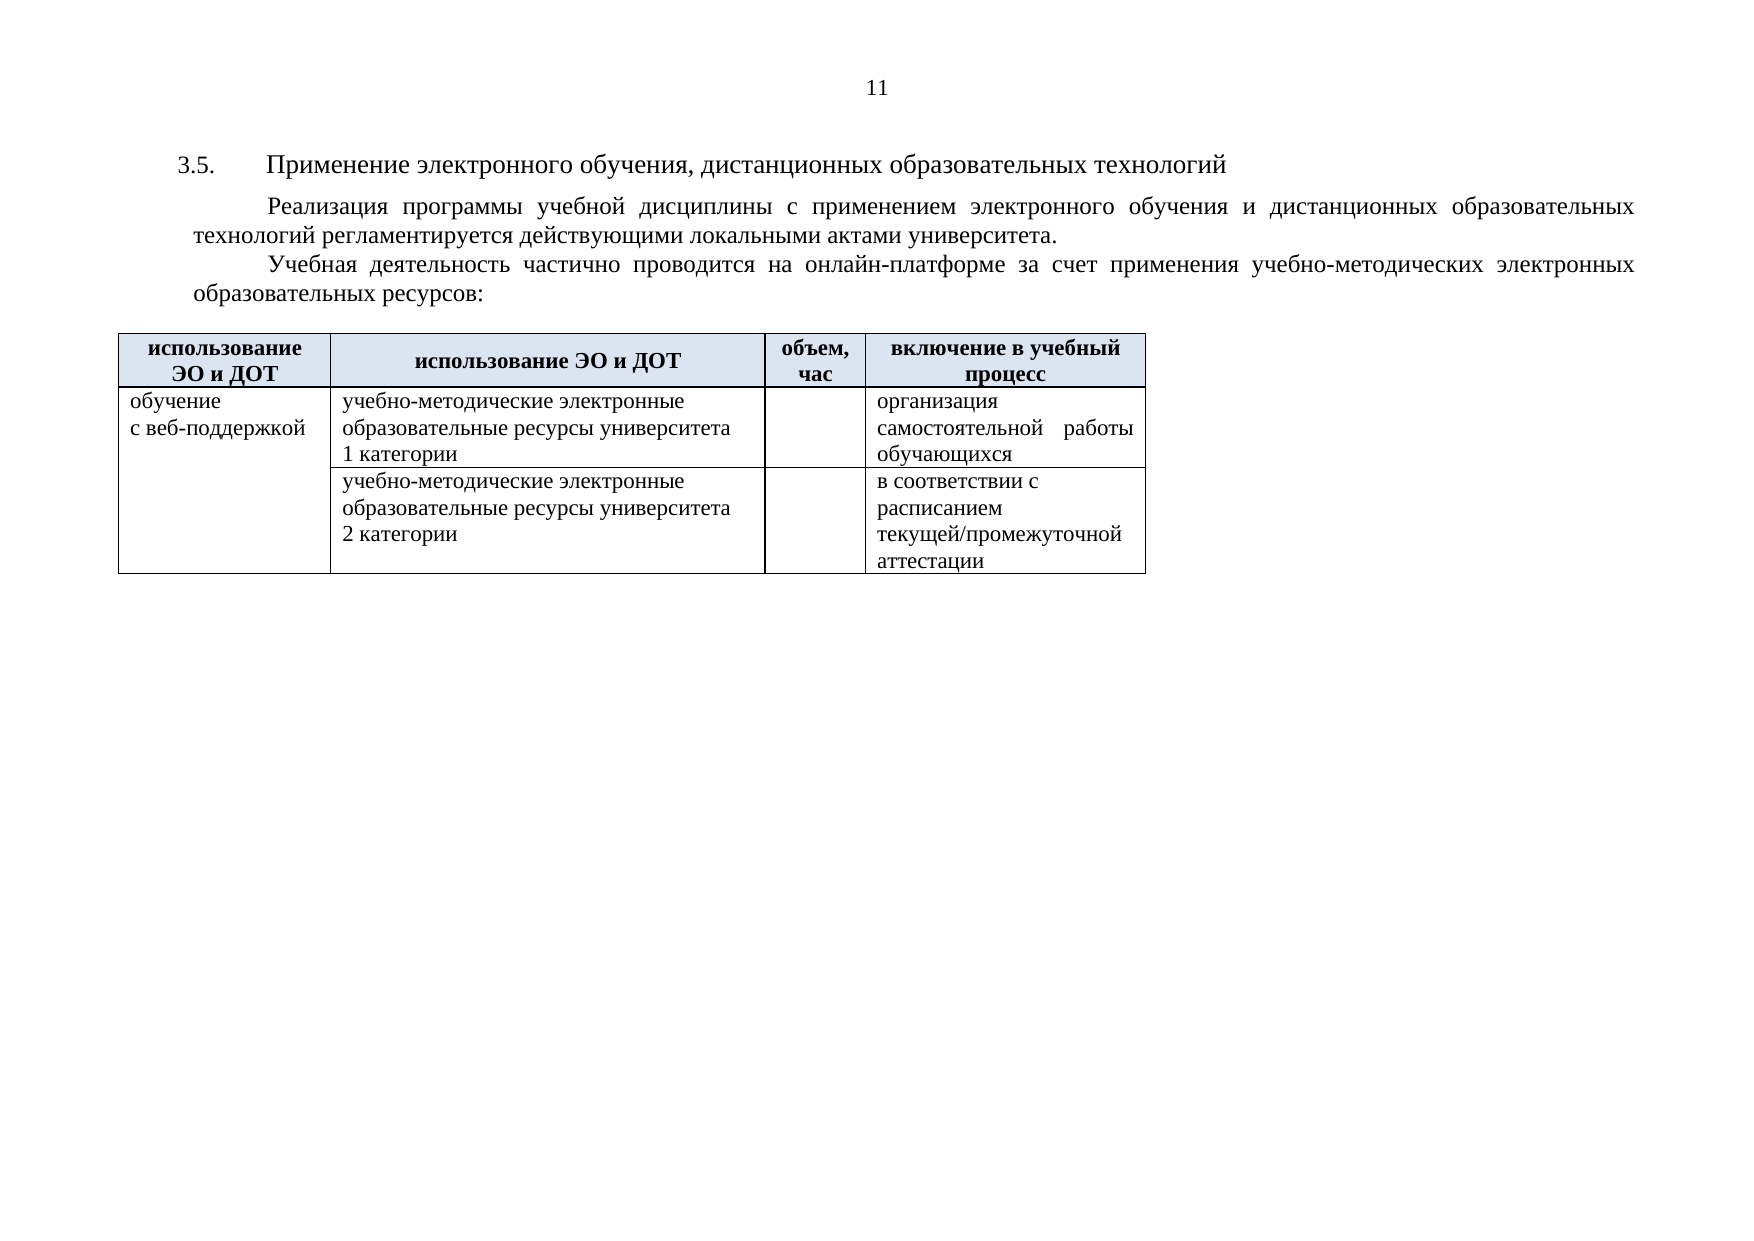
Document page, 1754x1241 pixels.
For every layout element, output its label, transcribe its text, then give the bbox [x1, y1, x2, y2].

table_header объем, час [766, 334, 865, 386]
text Реализация программы учебной дисциплины с применением электронного обучения и дистанционных образовательных технологий регламентируется действующими локальными актами университета. [193, 191, 1636, 249]
table_cell учебно-методические электронные образовательные ресурсы университета 2 категории [331, 468, 764, 573]
table_cell обучение с веб-поддержкой [119, 388, 330, 573]
table_header включение в учебный процесс [866, 334, 1145, 386]
table_cell [766, 388, 865, 467]
subtitle Применение электронного обучения, дистанционных образовательных технологий [177, 148, 1636, 179]
table_header использование ЭО и ДОТ [331, 334, 764, 386]
table_cell в соответствии с расписанием текущей/промежуточной аттестации [866, 468, 1145, 573]
text Учебная деятельность частично проводится на онлайн-платформе за счет применения учебно-методических электронных образовательных ресурсов: [193, 249, 1636, 306]
table_cell учебно-методические электронные образовательные ресурсы университета 1 категории [331, 388, 764, 467]
table_header использование ЭО и ДОТ [119, 334, 330, 386]
table_cell организация самостоятельной работы обучающихся [866, 388, 1145, 467]
table_cell [766, 468, 865, 573]
